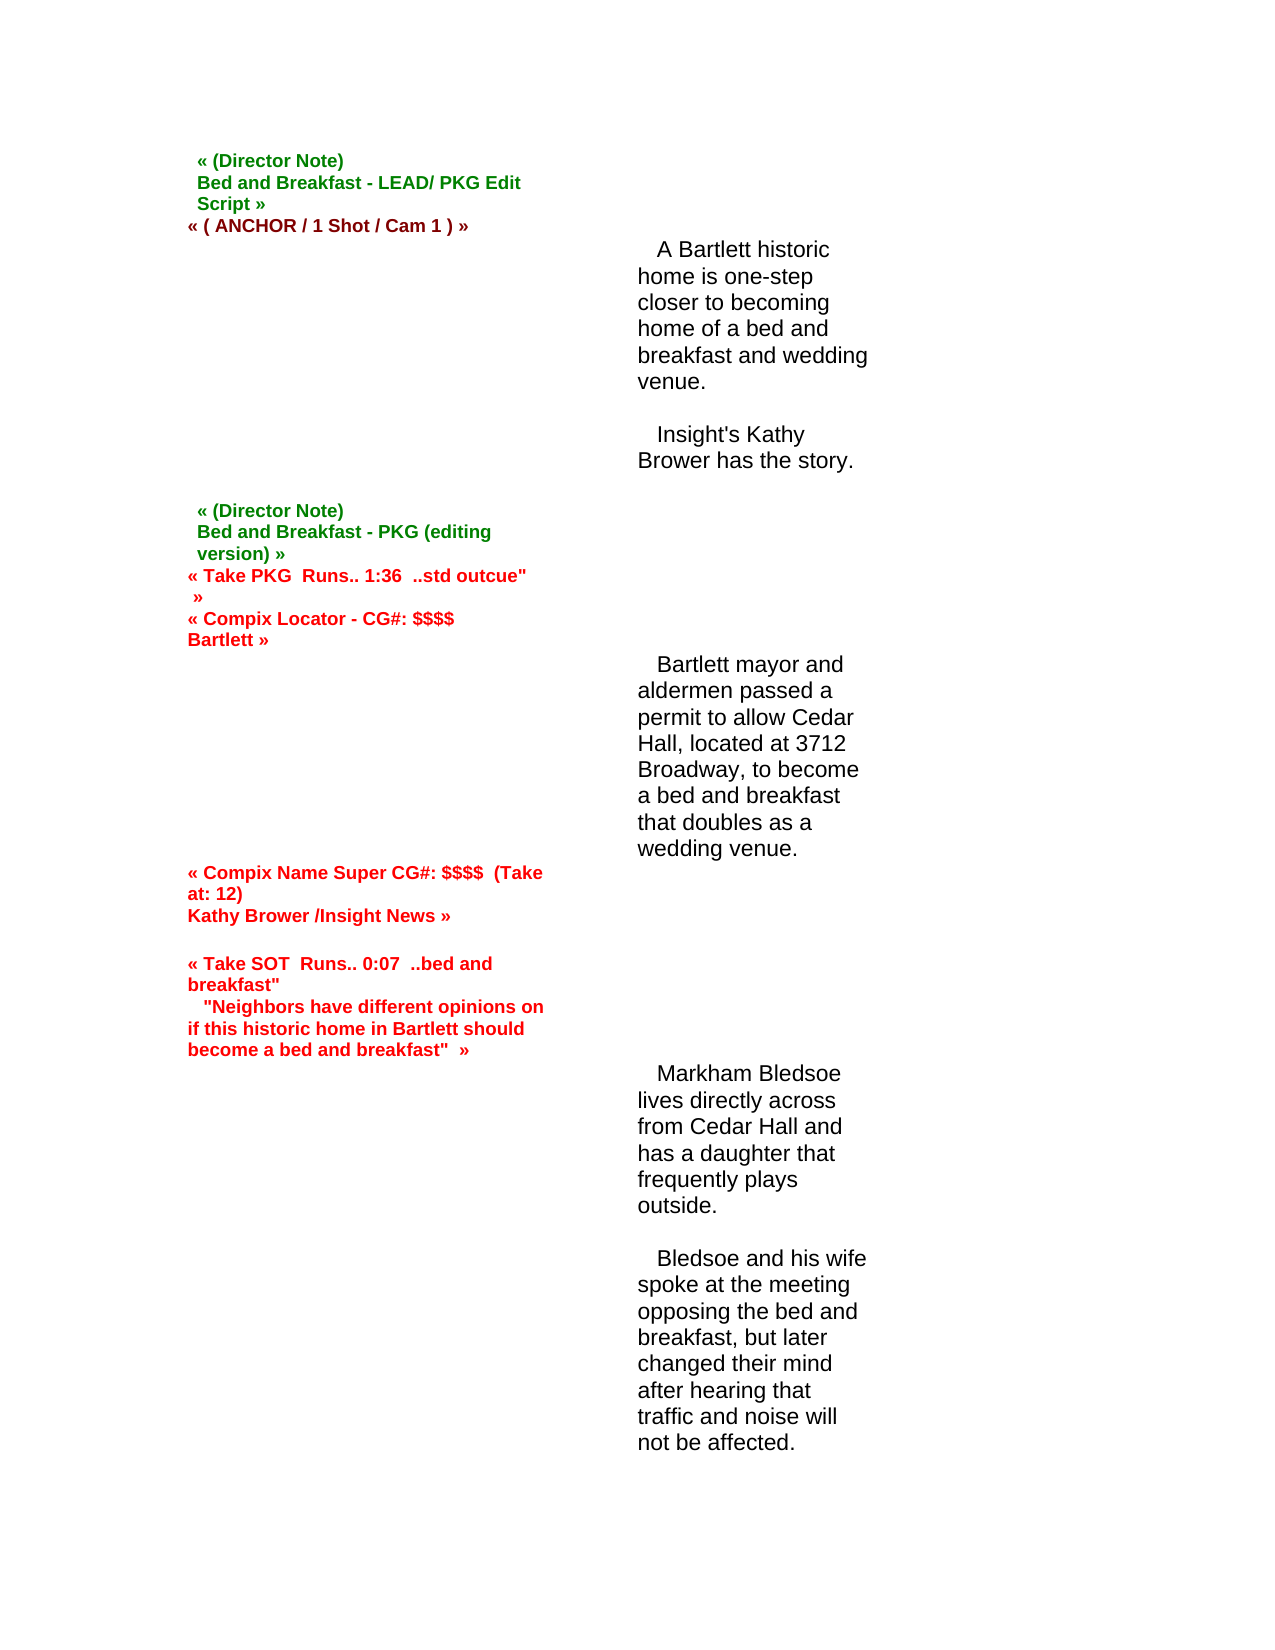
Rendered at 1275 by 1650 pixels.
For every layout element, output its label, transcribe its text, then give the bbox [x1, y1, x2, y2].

text Kathy Brower /Insight News » [187, 905, 553, 926]
text « Take SOT Runs.. 0:07 ..bed and breakfast" [187, 953, 553, 996]
text « (Director Note) [197, 500, 562, 521]
text » [187, 586, 553, 608]
text Insight's Kathy Brower has the story. [637, 421, 872, 473]
text Bed and Breakfast - LEAD/ PKG Edit Script » [197, 172, 562, 215]
text « Compix Name Super CG#: $$$$ (Take at: 12) [187, 862, 553, 905]
text Bed and Breakfast - PKG (editing version) » [197, 521, 562, 564]
text « Compix Locator - CG#: $$$$ [187, 608, 553, 629]
text "Neighbors have different opinions on if this historic home in Bartlett should become a bed and breakfast" » [187, 996, 553, 1060]
text « (Director Note) [197, 150, 562, 172]
text « Take PKG Runs.. 1:36 ..std outcue" [187, 564, 553, 586]
text Bartlett » [187, 629, 553, 651]
text Bartlett mayor and aldermen passed a permit to allow Cedar Hall, located at 3712 Broadway, to become a bed and breakfast that doubles as a wedding venue. [637, 651, 872, 862]
text Bledsoe and his wife spoke at the meeting opposing the bed and breakfast, but later changed their mind after hearing that traffic and noise will not be affected. [637, 1245, 872, 1456]
text « ( ANCHOR / 1 Shot / Cam 1 ) » [187, 215, 553, 236]
text A Bartlett historic home is one-step closer to becoming home of a bed and breakfast and wedding venue. [637, 236, 872, 394]
text Markham Bledsoe lives directly across from Cedar Hall and has a daughter that frequently plays outside. [637, 1060, 872, 1218]
